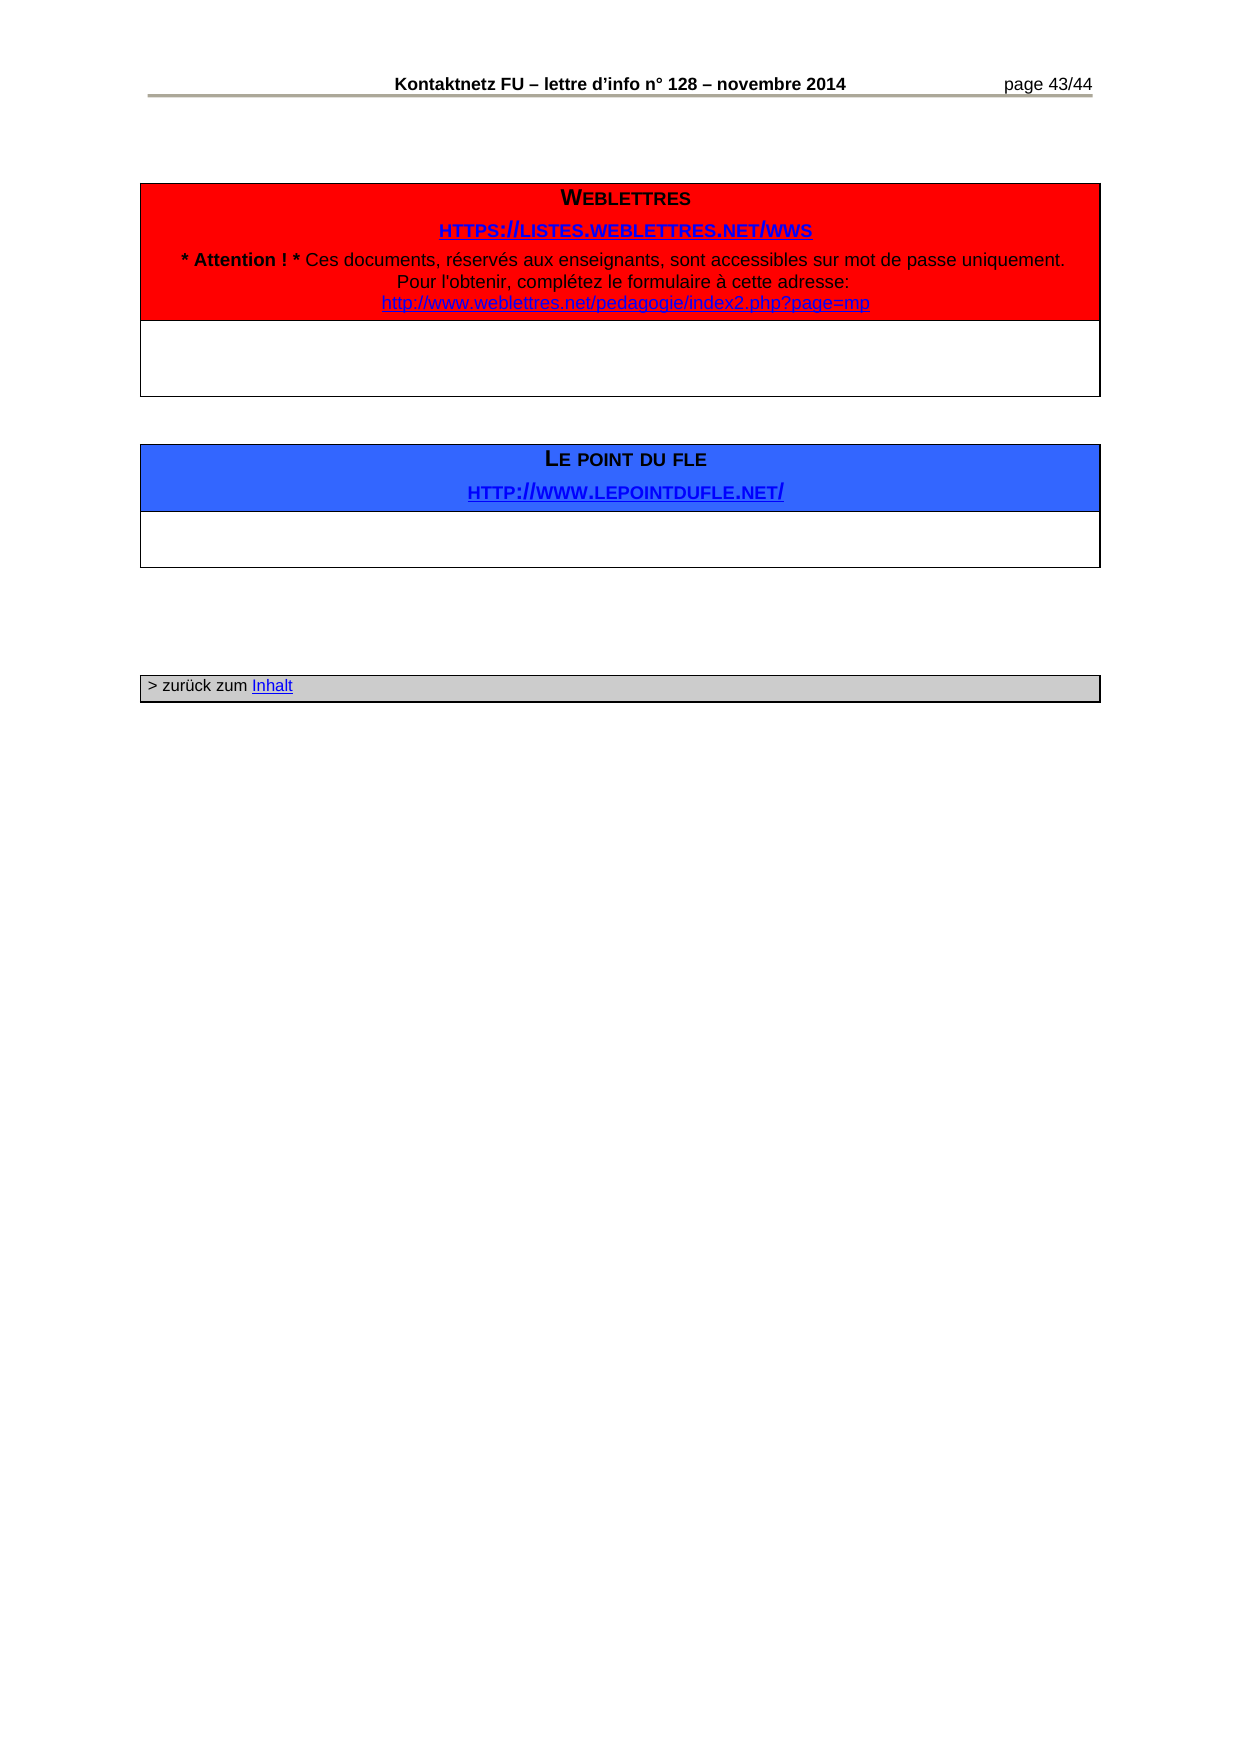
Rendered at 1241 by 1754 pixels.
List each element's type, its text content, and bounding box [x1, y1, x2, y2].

table_cell [141, 512, 1099, 567]
table_cell [141, 321, 1099, 396]
table_header Le point du fle http://www.lepointdufle.net/ [141, 445, 1099, 511]
table_header > zurück zum Inhalt [141, 676, 1099, 701]
table_header Weblettres https://listes.weblettres.net/wws * Attention ! * Ces documents, réservés aux enseignants, sont accessibles sur mot de passe uniquement. Pour l'obtenir, complétez le formulaire à cette adresse: http://www.weblettres.net/pedagogie/index2.php?page=mp [141, 184, 1099, 320]
